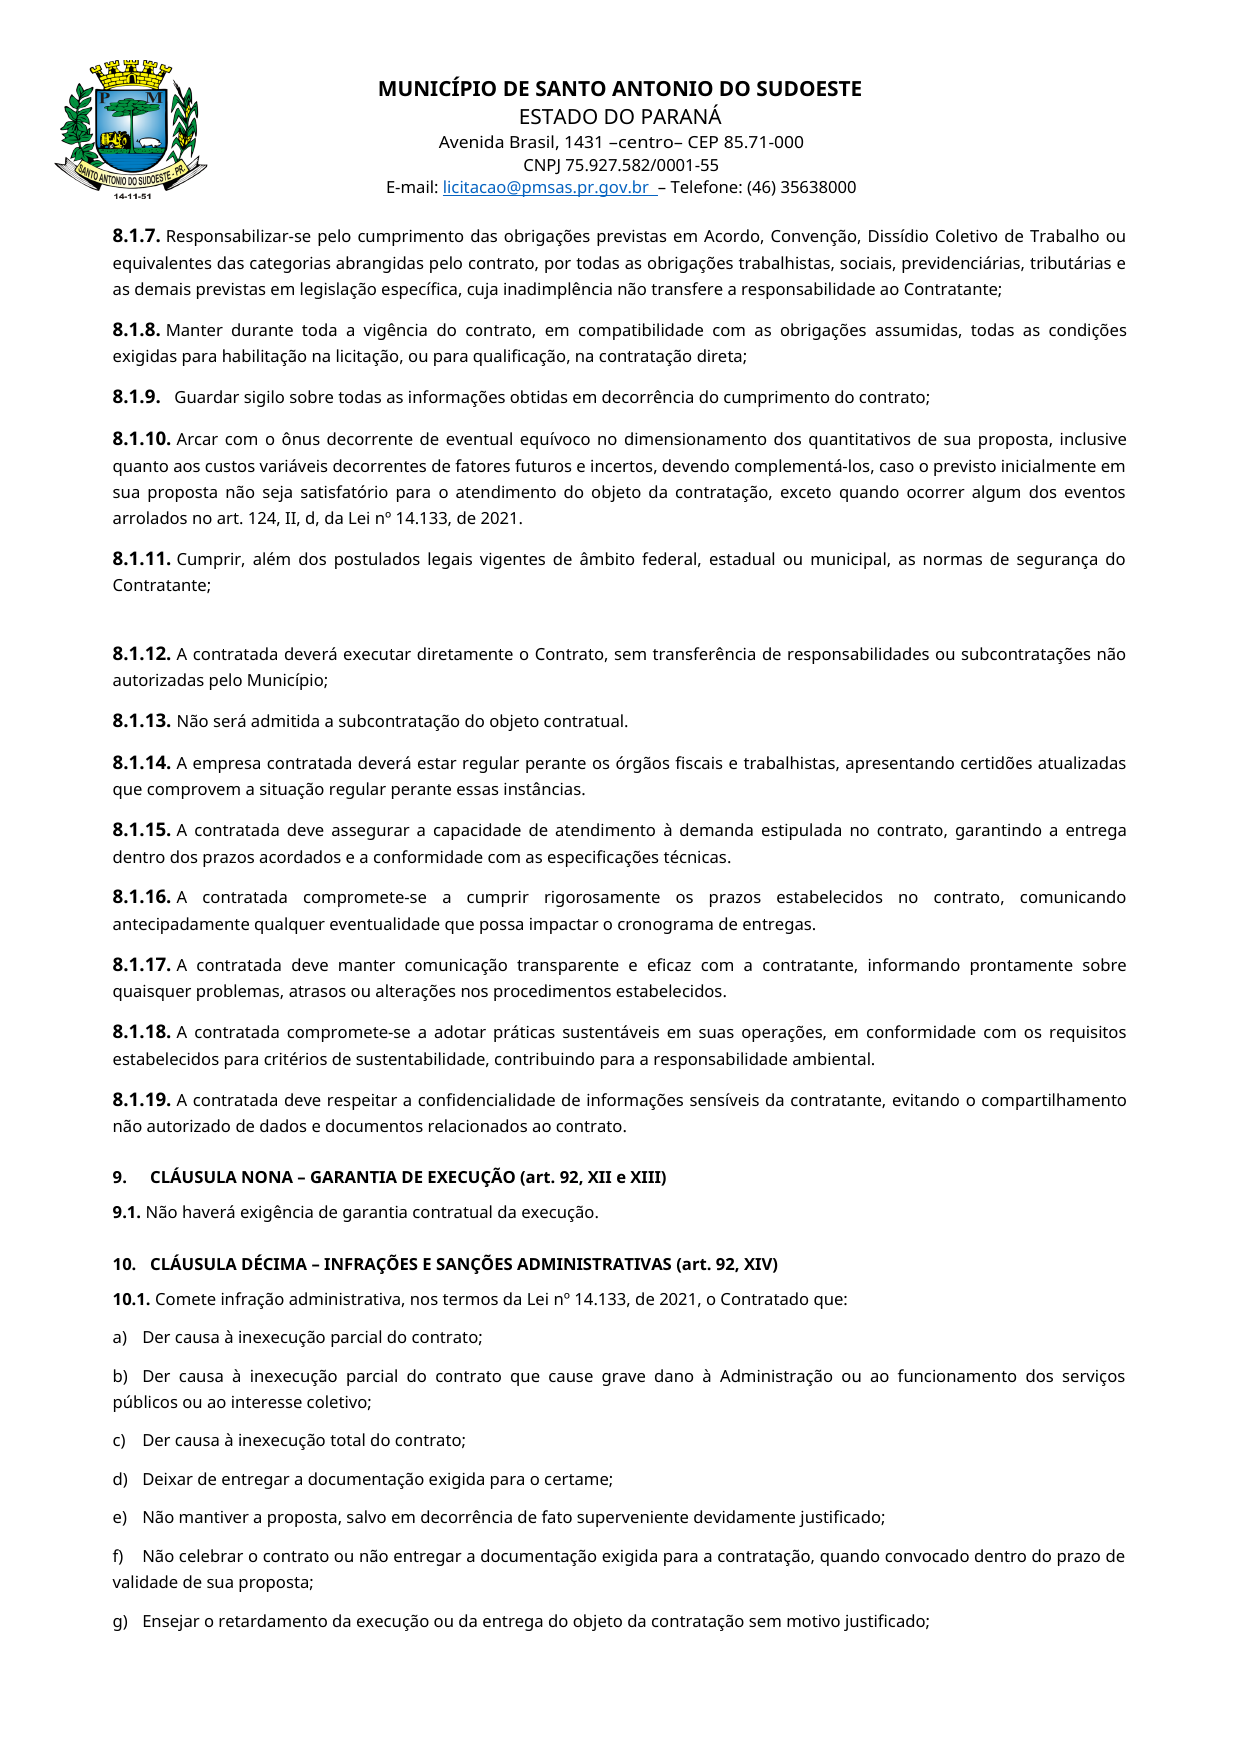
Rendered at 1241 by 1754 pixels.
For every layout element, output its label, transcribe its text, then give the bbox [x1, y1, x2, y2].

list Não celebrar o contrato ou não entregar a documentação exigida para a contratação, quando convocado dentro do prazo de validade de sua proposta; [112, 1545, 1128, 1593]
list Arcar com o ônus decorrente de eventual equívoco no dimensionamento dos quantitativos de sua proposta, inclusive quanto aos custos variáveis decorrentes de fatores futuros e incertos, devendo complementá-los, caso o previsto inicialmente em sua proposta não seja satisfatório para o atendimento do objeto da contratação, exceto quando ocorrer algum dos eventos arrolados no art. 124, II, d, da Lei nº 14.133, de 2021. [112, 425, 1128, 529]
list Deixar de entregar a documentação exigida para o certame; [112, 1468, 1128, 1490]
list Não mantiver a proposta, salvo em decorrência de fato superveniente devidamente justificado; [112, 1506, 1128, 1529]
list A contratada deverá executar diretamente o Contrato, sem transferência de responsabilidades ou subcontratações não autorizadas pelo Município; [112, 640, 1128, 691]
list Der causa à inexecução parcial do contrato; [112, 1326, 1128, 1349]
picture [54, 60, 208, 199]
list A contratada deve respeitar a confidencialidade de informações sensíveis da contratante, evitando o compartilhamento não autorizado de dados e documentos relacionados ao contrato. [112, 1086, 1128, 1138]
list Guardar sigilo sobre todas as informações obtidas em decorrência do cumprimento do contrato; [112, 383, 1128, 409]
list Não será admitida a subcontratação do objeto contratual. [112, 707, 1128, 733]
list Cumprir, além dos postulados legais vigentes de âmbito federal, estadual ou municipal, as normas de segurança do Contratante; [112, 545, 1128, 624]
list A contratada compromete-se a adotar práticas sustentáveis em suas operações, em conformidade com os requisitos estabelecidos para critérios de sustentabilidade, contribuindo para a responsabilidade ambiental. [112, 1019, 1128, 1070]
list Responsabilizar-se pelo cumprimento das obrigações previstas em Acordo, Convenção, Dissídio Coletivo de Trabalho ou equivalentes das categorias abrangidas pelo contrato, por todas as obrigações trabalhistas, sociais, previdenciárias, tributárias e as demais previstas em legislação específica, cuja inadimplência não transfere a responsabilidade ao Contratante; [112, 223, 1128, 300]
list A contratada deve assegurar a capacidade de atendimento à demanda estipulada no contrato, garantindo a entrega dentro dos prazos acordados e a conformidade com as especificações técnicas. [112, 816, 1128, 868]
list Der causa à inexecução total do contrato; [112, 1429, 1128, 1452]
list Ensejar o retardamento da execução ou da entrega do objeto da contratação sem motivo justificado; [112, 1609, 1128, 1632]
list A contratada deve manter comunicação transparente e eficaz com a contratante, informando prontamente sobre quaisquer problemas, atrasos ou alterações nos procedimentos estabelecidos. [112, 951, 1128, 1003]
list Der causa à inexecução parcial do contrato que cause grave dano à Administração ou ao funcionamento dos serviços públicos ou ao interesse coletivo; [112, 1364, 1128, 1413]
list Comete infração administrativa, nos termos da Lei nº 14.133, de 2021, o Contratado que: [112, 1287, 1128, 1310]
list Não haverá exigência de garantia contratual da execução. [112, 1201, 1128, 1224]
text CLÁUSULA NONA – GARANTIA DE EXECUÇÃO (art. 92, XII e XIII) [112, 1166, 1128, 1189]
list A empresa contratada deverá estar regular perante os órgãos fiscais e trabalhistas, apresentando certidões atualizadas que comprovem a situação regular perante essas instâncias. [112, 749, 1128, 801]
list A contratada compromete-se a cumprir rigorosamente os prazos estabelecidos no contrato, comunicando antecipadamente qualquer eventualidade que possa impactar o cronograma de entregas. [112, 884, 1128, 935]
list Manter durante toda a vigência do contrato, em compatibilidade com as obrigações assumidas, todas as condições exigidas para habilitação na licitação, ou para qualificação, na contratação direta; [112, 316, 1128, 368]
text CLÁUSULA DÉCIMA – INFRAÇÕES E SANÇÕES ADMINISTRATIVAS (art. 92, XIV) [112, 1252, 1128, 1275]
